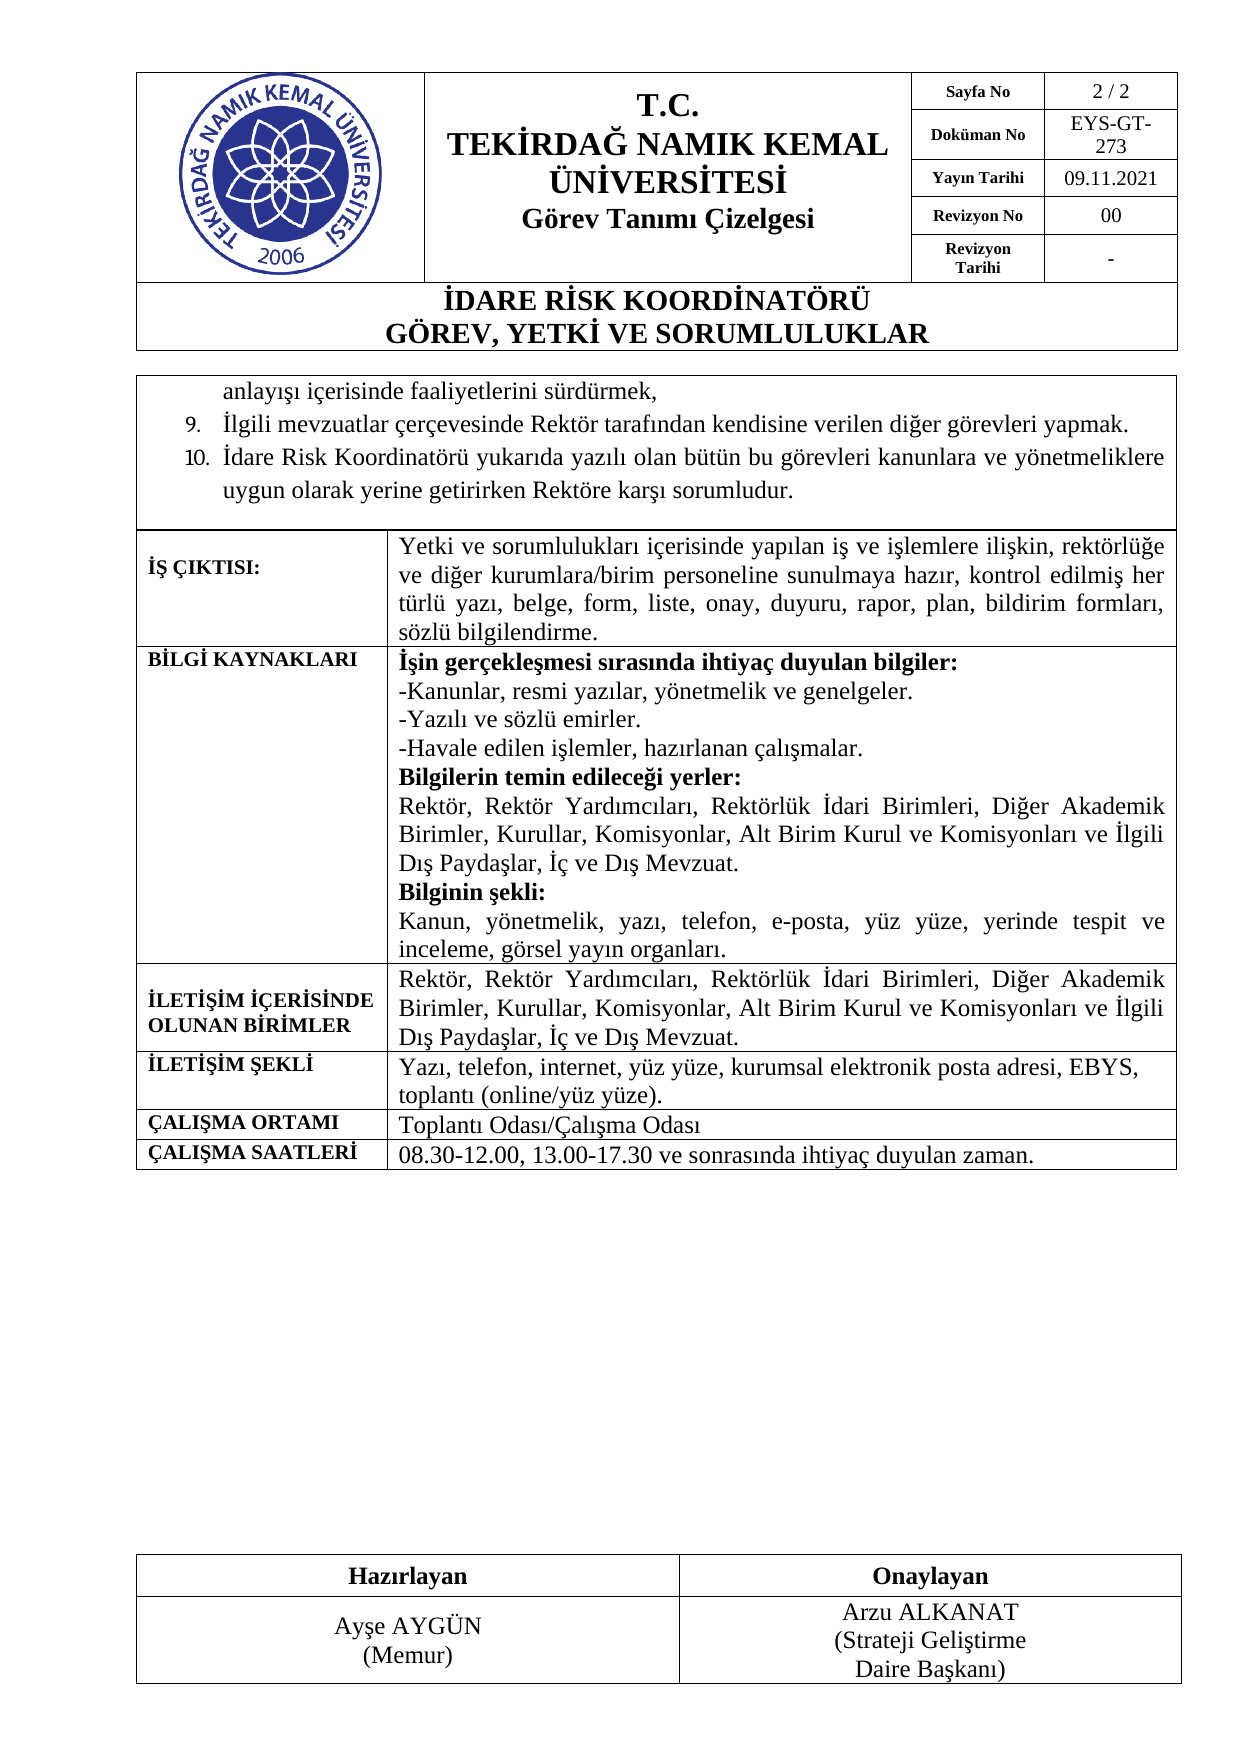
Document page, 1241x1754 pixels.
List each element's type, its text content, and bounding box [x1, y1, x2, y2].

table_cell ÇALIŞMA SAATLERİ [137, 1140, 387, 1169]
table_cell BİLGİ KAYNAKLARI [137, 647, 387, 963]
table_cell 08.30-12.00, 13.00-17.30 ve sonrasında ihtiyaç duyulan zaman. [388, 1140, 1176, 1169]
table_cell Rektör, Rektör Yardımcıları, Rektörlük İdari Birimleri, Diğer Akademik Birimler, Kurullar, Komisyonlar, Alt Birim Kurul ve Komisyonları ve İlgili Dış Paydaşlar, İç ve Dış Mevzuat. [388, 964, 1176, 1051]
table_cell İşin gerçekleşmesi sırasında ihtiyaç duyulan bilgiler: -Kanunlar, resmi yazılar, yönetmelik ve genelgeler. -Yazılı ve sözlü emirler. -Havale edilen işlemler, hazırlanan çalışmalar. Bilgilerin temin edileceği yerler: Rektör, Rektör Yardımcıları, Rektörlük İdari Birimleri, Diğer Akademik Birimler, Kurullar, Komisyonlar, Alt Birim Kurul ve Komisyonları ve İlgili Dış Paydaşlar, İç ve Dış Mevzuat. Bilginin şekli: Kanun, yönetmelik, yazı, telefon, e-posta, yüz yüze, yerinde tespit ve inceleme, görsel yayın organları. [388, 647, 1176, 963]
table_cell İLETİŞİM İÇERİSİNDE OLUNAN BİRİMLER [137, 964, 387, 1051]
table_cell Toplantı Odası/Çalışma Odası [388, 1110, 1176, 1139]
picture [178, 72, 382, 275]
table_cell ÇALIŞMA ORTAMI [137, 1110, 387, 1139]
table_cell Yazı, telefon, internet, yüz yüze, kurumsal elektronik posta adresi, EBYS, toplantı (online/yüz yüze). [388, 1052, 1176, 1109]
table_header Yetki ve sorumlulukları içerisinde yapılan iş ve işlemlere ilişkin, rektörlüğe ve diğer kurumlara/birim personeline sunulmaya hazır, kontrol edilmiş her türlü yazı, belge, form, liste, onay, duyuru, rapor, plan, bildirim formları, sözlü bilgilendirme. [388, 531, 1176, 646]
table_header İŞ ÇIKTISI: [137, 531, 387, 646]
table_cell İLETİŞİM ŞEKLİ [137, 1052, 387, 1109]
